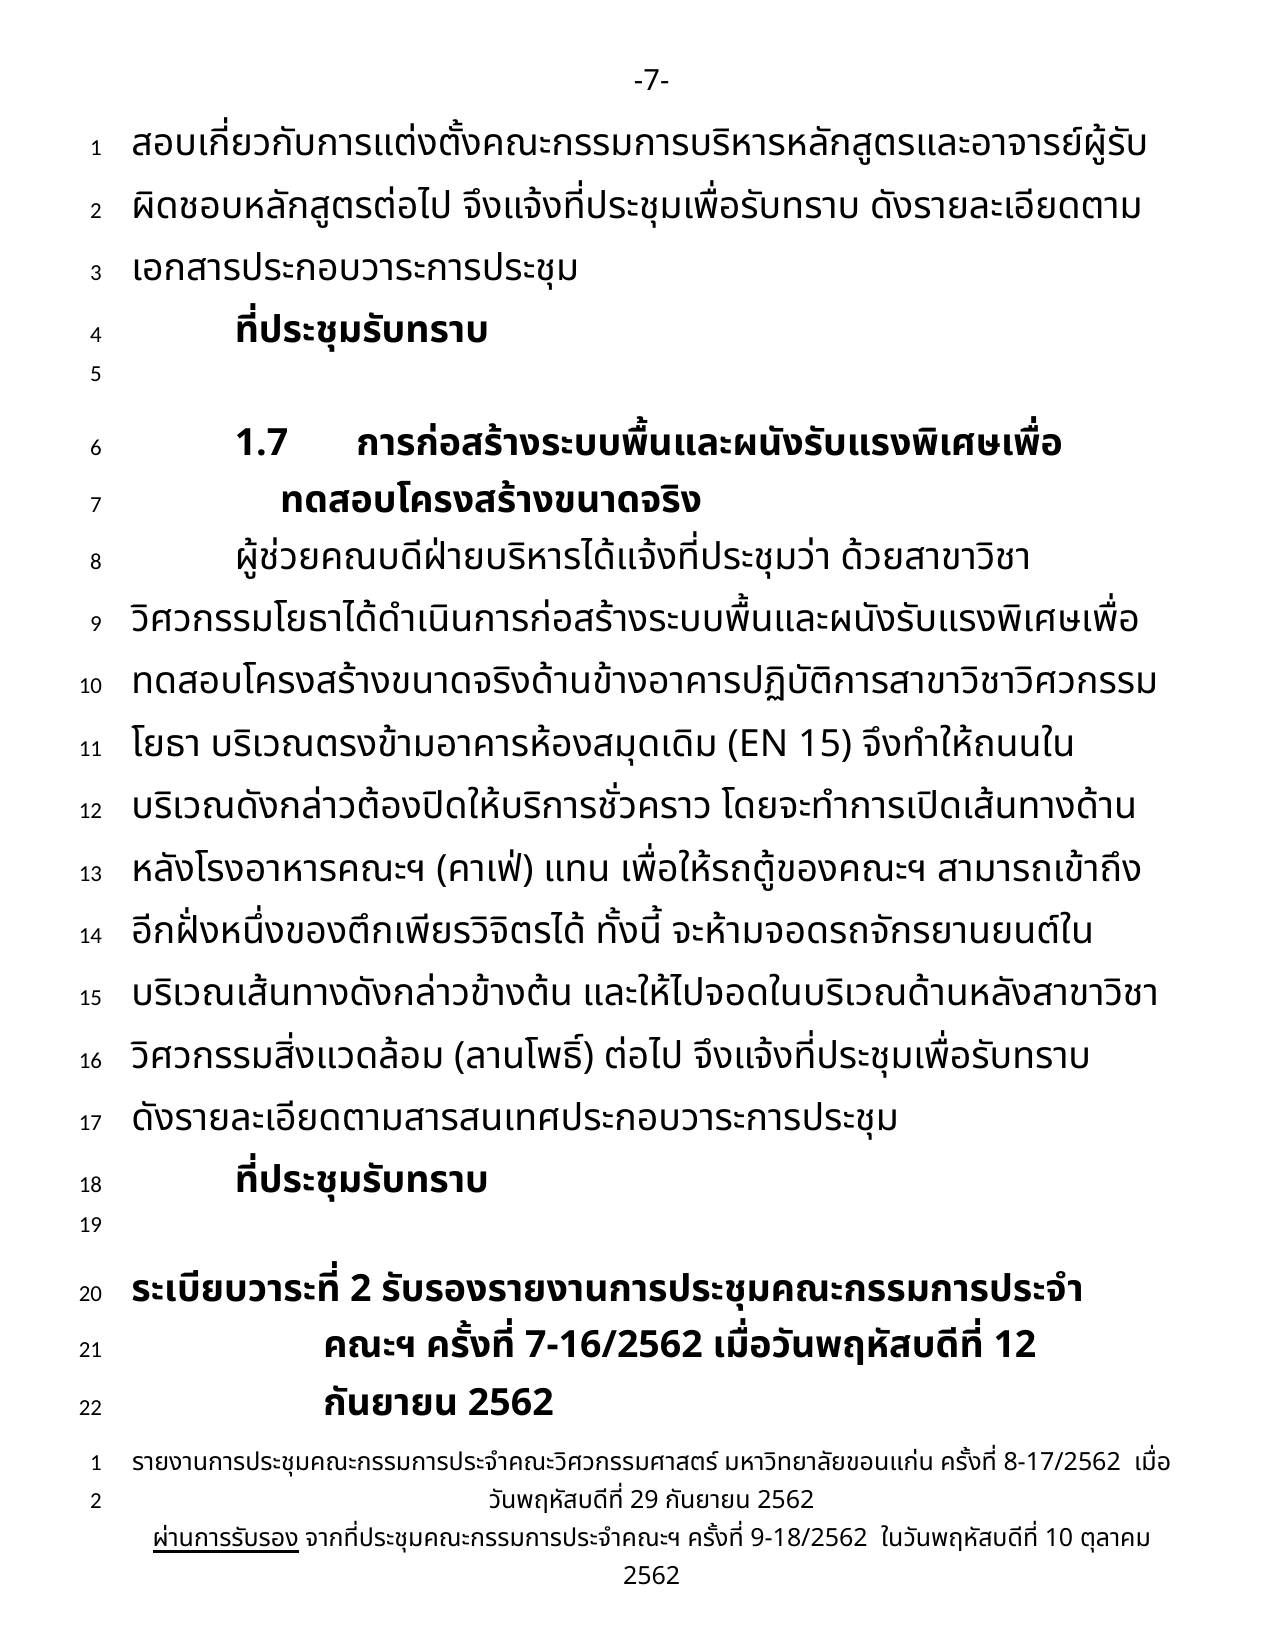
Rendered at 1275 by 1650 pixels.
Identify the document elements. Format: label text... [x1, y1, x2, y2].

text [131, 116, 1172, 297]
text ที่ประชุมรับทราบ [131, 1153, 1172, 1210]
list การก่อสร้างระบบพื้นและผนังรับแรงพิเศษเพื่อทดสอบโครงสร้างขนาดจริง [234, 416, 1172, 529]
text ผู้ช่วยคณบดีฝ่ายบริหารได้แจ้งที่ประชุมว่า ด้วยสาขาวิชาวิศวกรรมโยธาได้ดำเนินการก่อสร้างระบบพื้นและผนังรับแรงพิเศษเพื่อทดสอบโครงสร้างขนาดจริงด้านข้างอาคารปฏิบัติการสาขาวิชาวิศวกรรมโยธา บริเวณตรงข้ามอาคารห้องสมุดเดิม (EN 15) จึงทำให้ถนนในบริเวณดังกล่าวต้องปิดให้บริการชั่วคราว โดยจะทำการเปิดเส้นทางด้านหลังโรงอาหารคณะฯ (คาเฟ่) แทน เพื่อให้รถตู้ของคณะฯ สามารถเข้าถึงอีกฝั่งหนึ่งของตึกเพียรวิจิตรได้ ทั้งนี้ จะห้ามจอดรถจักรยานยนต์ในบริเวณเส้นทางดังกล่าวข้างต้น และให้ไปจอดในบริเวณด้านหลังสาขาวิชาวิศวกรรมสิ่งแวดล้อม (ลานโพธิ์) ต่อไป จึงแจ้งที่ประชุมเพื่อรับทราบ ดังรายละเอียดตามสารสนเทศประกอบวาระการประชุม [131, 529, 1172, 1147]
text ระเบียบวาระที่ 2 รับรองรายงานการประชุมคณะกรรมการประจำคณะฯ ครั้งที่ 7-16/2562 เมื่อวันพฤหัสบดีที่ 12 กันยายน 2562 [131, 1261, 1172, 1432]
text ที่ประชุมรับทราบ [131, 303, 1172, 359]
